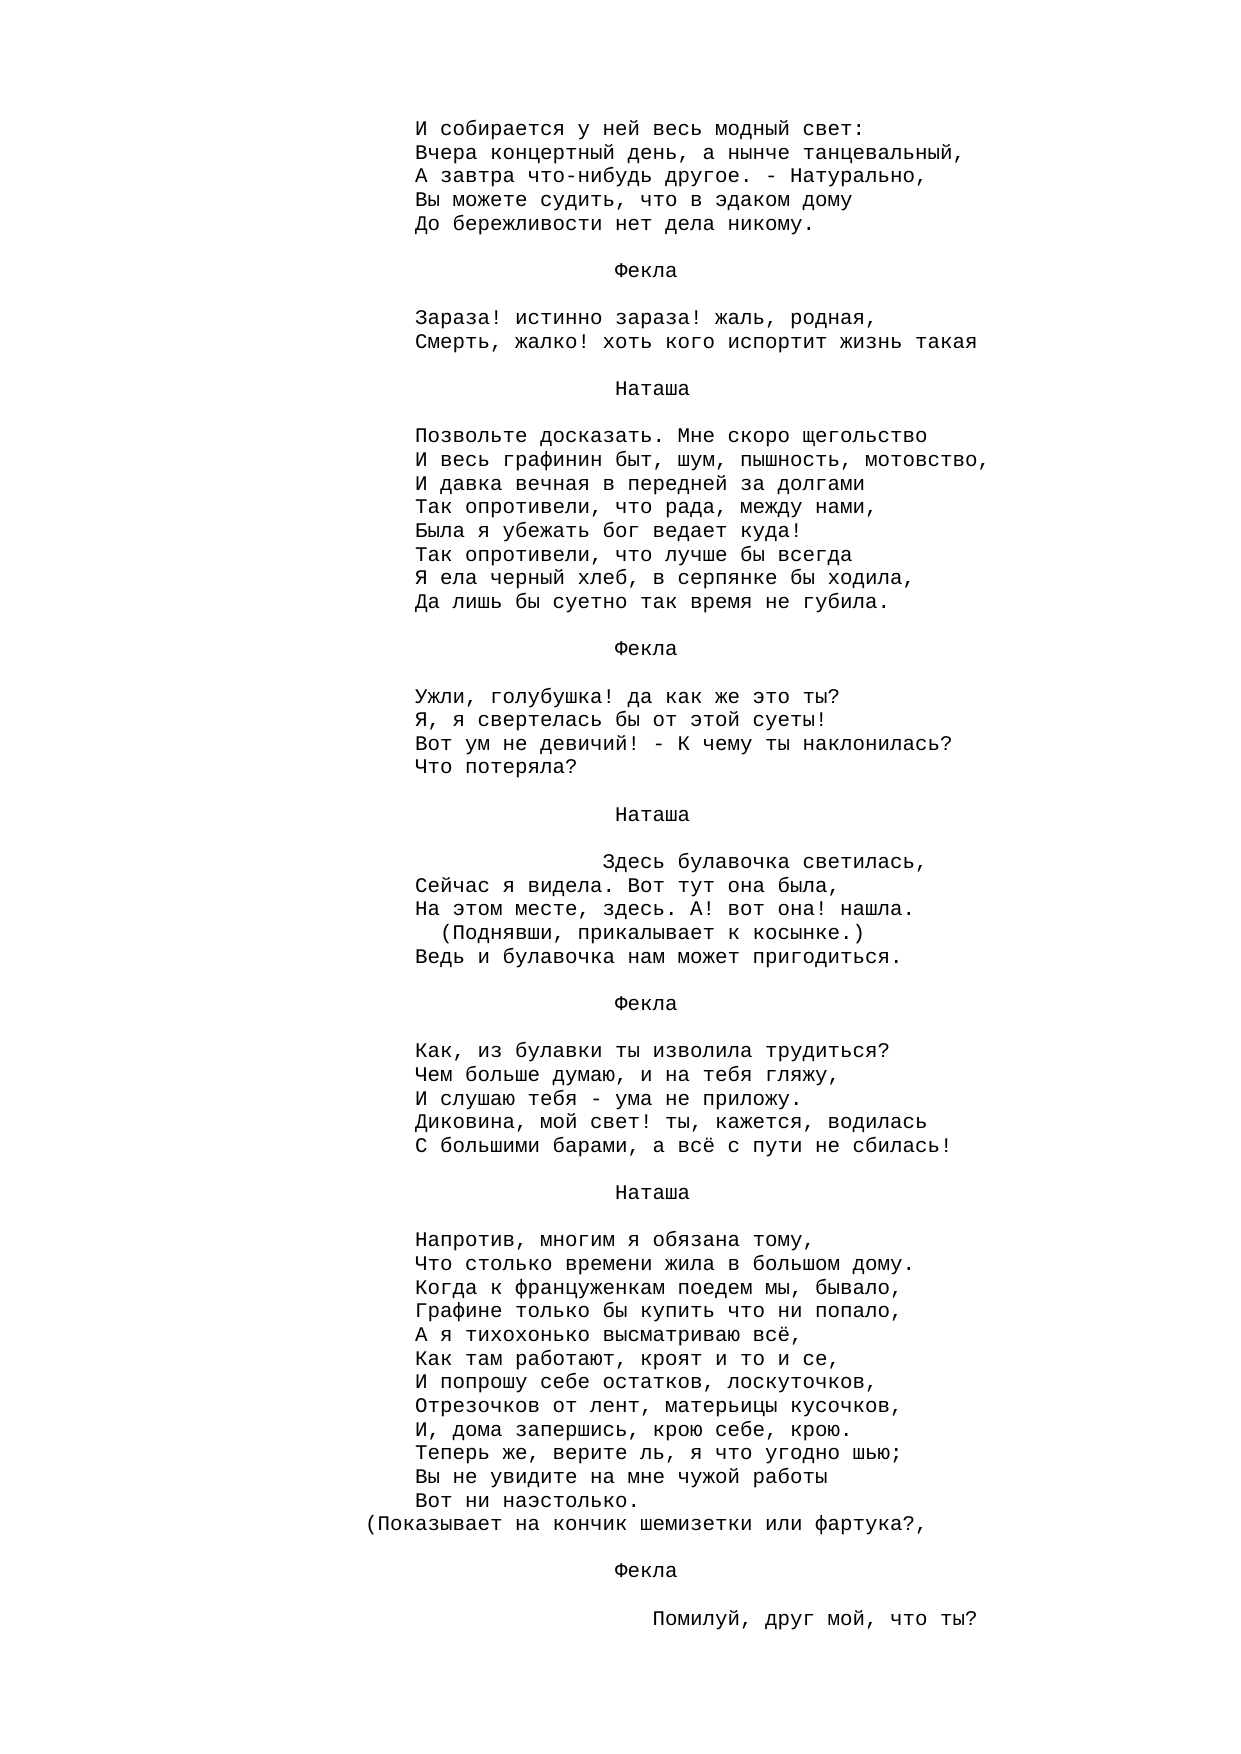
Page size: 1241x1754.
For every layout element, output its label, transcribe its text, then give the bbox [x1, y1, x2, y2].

text Чем больше думаю, и на тебя гляжу, [177, 1064, 1152, 1088]
text Отрезочков от лент, матерьицы кусочков, [177, 1395, 1152, 1419]
text Помилуй, друг мой, что ты? [177, 1608, 1152, 1631]
text Наташа [177, 1182, 1152, 1206]
text Здесь булавочка светилась, [177, 851, 1152, 875]
text Фекла [177, 993, 1152, 1017]
text С большими барами, а всё с пути не сбилась! [177, 1135, 1152, 1158]
text И давка вечная в передней за долгами [177, 473, 1152, 496]
text И, дома запершись, крою себе, крою. [177, 1419, 1152, 1442]
text Позвольте досказать. Мне скоро щегольство [177, 426, 1152, 449]
text А я тихохонько высматриваю всё, [177, 1324, 1152, 1348]
text Фекла [177, 260, 1152, 284]
text Теперь же, верите ль, я что угодно шью; [177, 1442, 1152, 1466]
text На этом месте, здесь. А! вот она! нашла. [177, 898, 1152, 922]
text Ведь и булавочка нам может пригодиться. [177, 946, 1152, 969]
text До бережливости нет дела никому. [177, 213, 1152, 236]
text Наташа [177, 804, 1152, 827]
text Так опротивели, что лучше бы всегда [177, 544, 1152, 567]
text Ужли, голубушка! да как же это ты? [177, 686, 1152, 709]
text Сейчас я видела. Вот тут она была, [177, 875, 1152, 898]
text И собирается у ней весь модный свет: [177, 118, 1152, 142]
text Была я убежать бог ведает куда! [177, 520, 1152, 544]
text Графине только бы купить что ни попало, [177, 1300, 1152, 1324]
text И слушаю тебя - ума не приложу. [177, 1088, 1152, 1111]
text Вчера концертный день, а нынче танцевальный, [177, 142, 1152, 165]
text Напротив, многим я обязана тому, [177, 1229, 1152, 1253]
text (Показывает на кончик шемизетки или фартука?, [177, 1513, 1152, 1537]
text Я ела черный хлеб, в серпянке бы ходила, [177, 567, 1152, 591]
text А завтра что-нибудь другое. - Натурально, [177, 165, 1152, 189]
text Вот ум не девичий! - К чему ты наклонилась? [177, 733, 1152, 757]
text Так опротивели, что рада, между нами, [177, 496, 1152, 520]
text Зараза! истинно зараза! жаль, родная, [177, 307, 1152, 331]
text Фекла [177, 638, 1152, 662]
text Вы не увидите на мне чужой работы [177, 1466, 1152, 1489]
text Диковина, мой свет! ты, кажется, водилась [177, 1111, 1152, 1135]
text Как там работают, кроят и то и се, [177, 1348, 1152, 1371]
text Когда к француженкам поедем мы, бывало, [177, 1277, 1152, 1300]
text Что столько времени жила в большом дому. [177, 1253, 1152, 1277]
text Вот ни наэстолько. [177, 1489, 1152, 1513]
text Как, из булавки ты изволила трудиться? [177, 1040, 1152, 1064]
text И весь графинин быт, шум, пышность, мотовство, [177, 449, 1152, 473]
text Я, я свертелась бы от этой суеты! [177, 709, 1152, 733]
text (Поднявши, прикалывает к косынке.) [177, 922, 1152, 946]
text Вы можете судить, что в эдаком дому [177, 189, 1152, 213]
text Фекла [177, 1561, 1152, 1584]
text И попрошу себе остатков, лоскуточков, [177, 1371, 1152, 1395]
text Наташа [177, 378, 1152, 402]
text Что потеряла? [177, 757, 1152, 780]
text Смерть, жалко! хоть кого испортит жизнь такая [177, 331, 1152, 354]
text Да лишь бы суетно так время не губила. [177, 591, 1152, 615]
